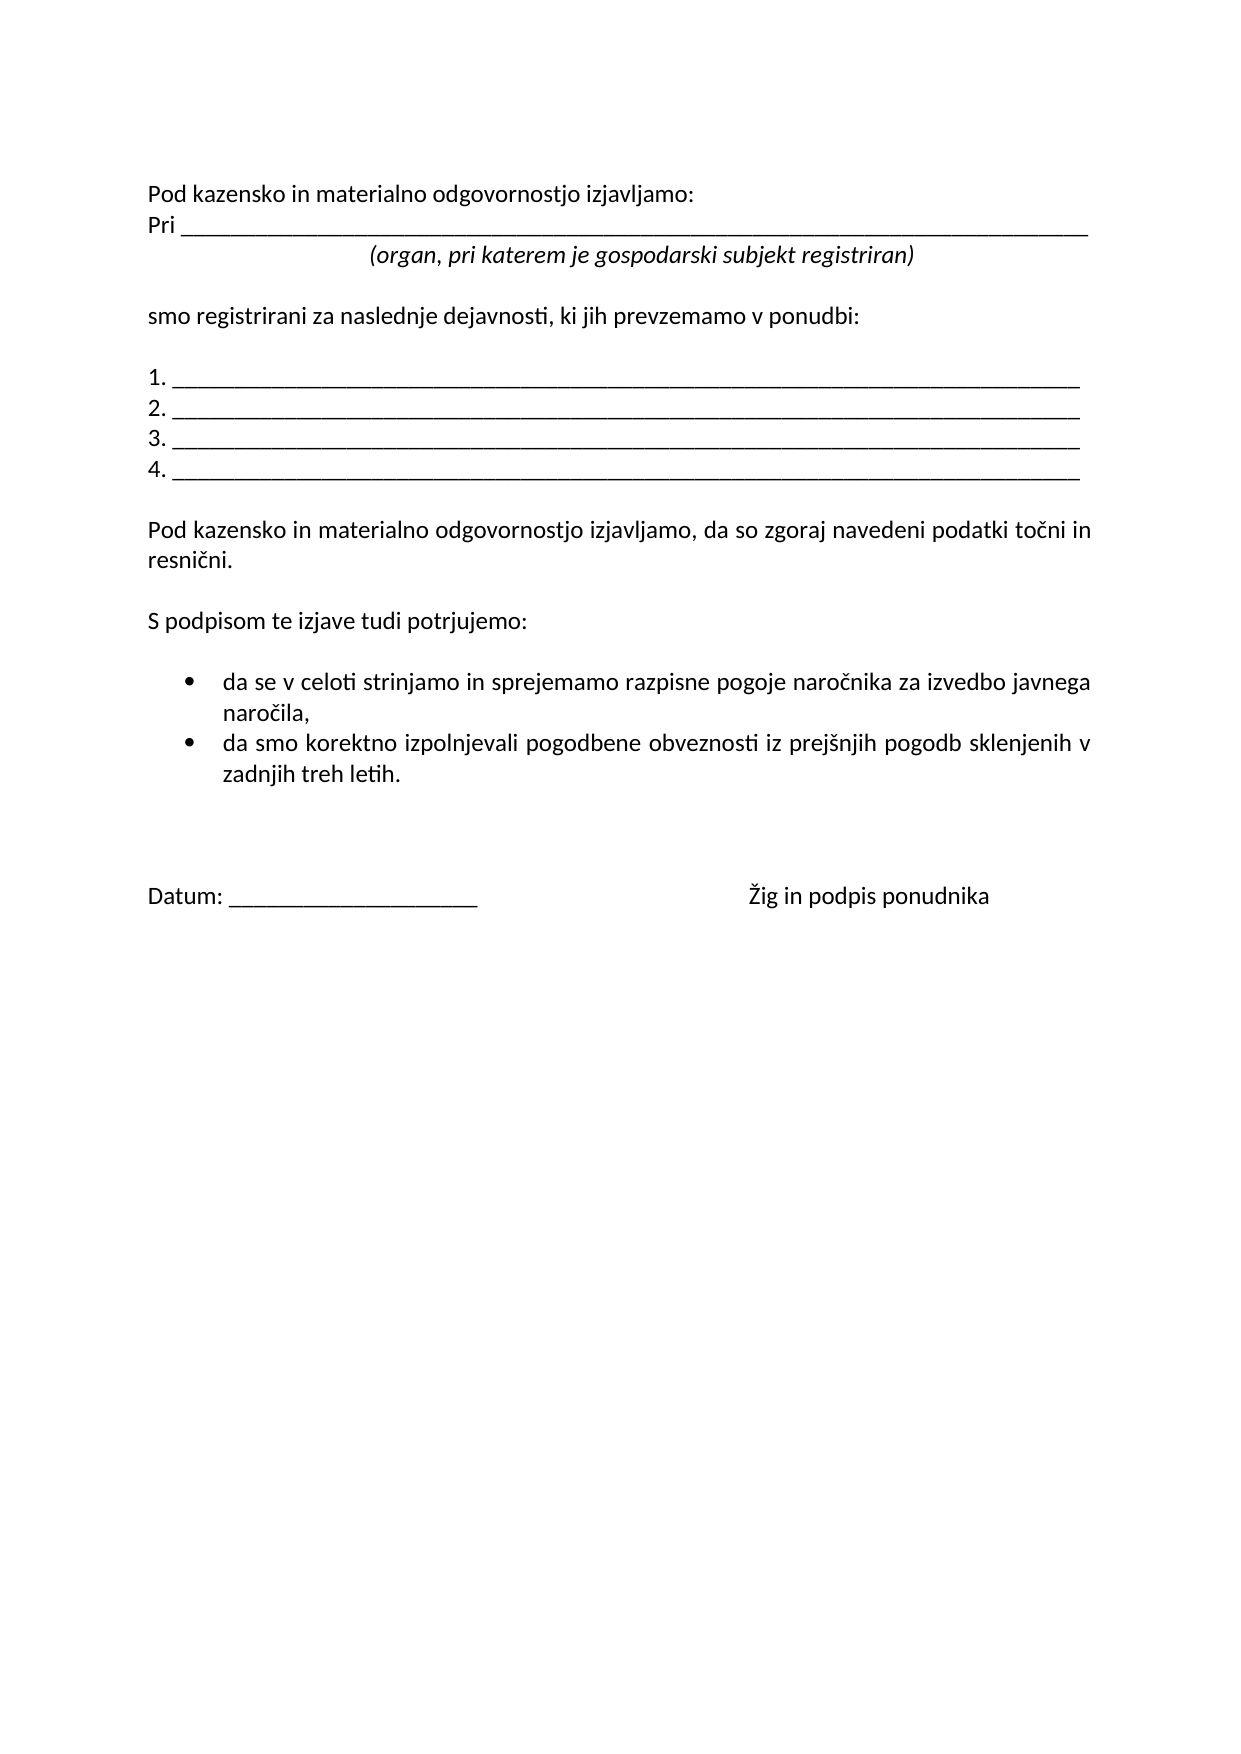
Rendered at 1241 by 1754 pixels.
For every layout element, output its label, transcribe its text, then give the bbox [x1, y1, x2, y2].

text Datum: ____________________ Žig in podpis ponudnika [148, 880, 1092, 911]
list da smo korektno izpolnjevali pogodbene obveznosti iz prejšnjih pogodb sklenjenih v zadnjih treh letih. [185, 728, 1092, 789]
text S podpisom te izjave tudi potrjujemo: [148, 606, 1092, 636]
list da se v celoti strinjamo in sprejemamo razpisne pogoje naročnika za izvedbo javnega naročila, [185, 667, 1092, 728]
text 2. _________________________________________________________________________ [148, 392, 1092, 422]
text 3. _________________________________________________________________________ [148, 422, 1092, 453]
text smo registrirani za naslednje dejavnosti, ki jih prevzemamo v ponudbi: [148, 300, 1092, 331]
text Pri _________________________________________________________________________ [148, 209, 1092, 239]
text 4. _________________________________________________________________________ [148, 453, 1092, 483]
text Pod kazensko in materialno odgovornostjo izjavljamo, da so zgoraj navedeni podatki točni in resnični. [148, 514, 1092, 575]
text Pod kazensko in materialno odgovornostjo izjavljamo: [148, 178, 1092, 209]
text 1. _________________________________________________________________________ [148, 361, 1092, 392]
text (organ, pri katerem je gospodarski subjekt registriran) [148, 239, 1092, 270]
